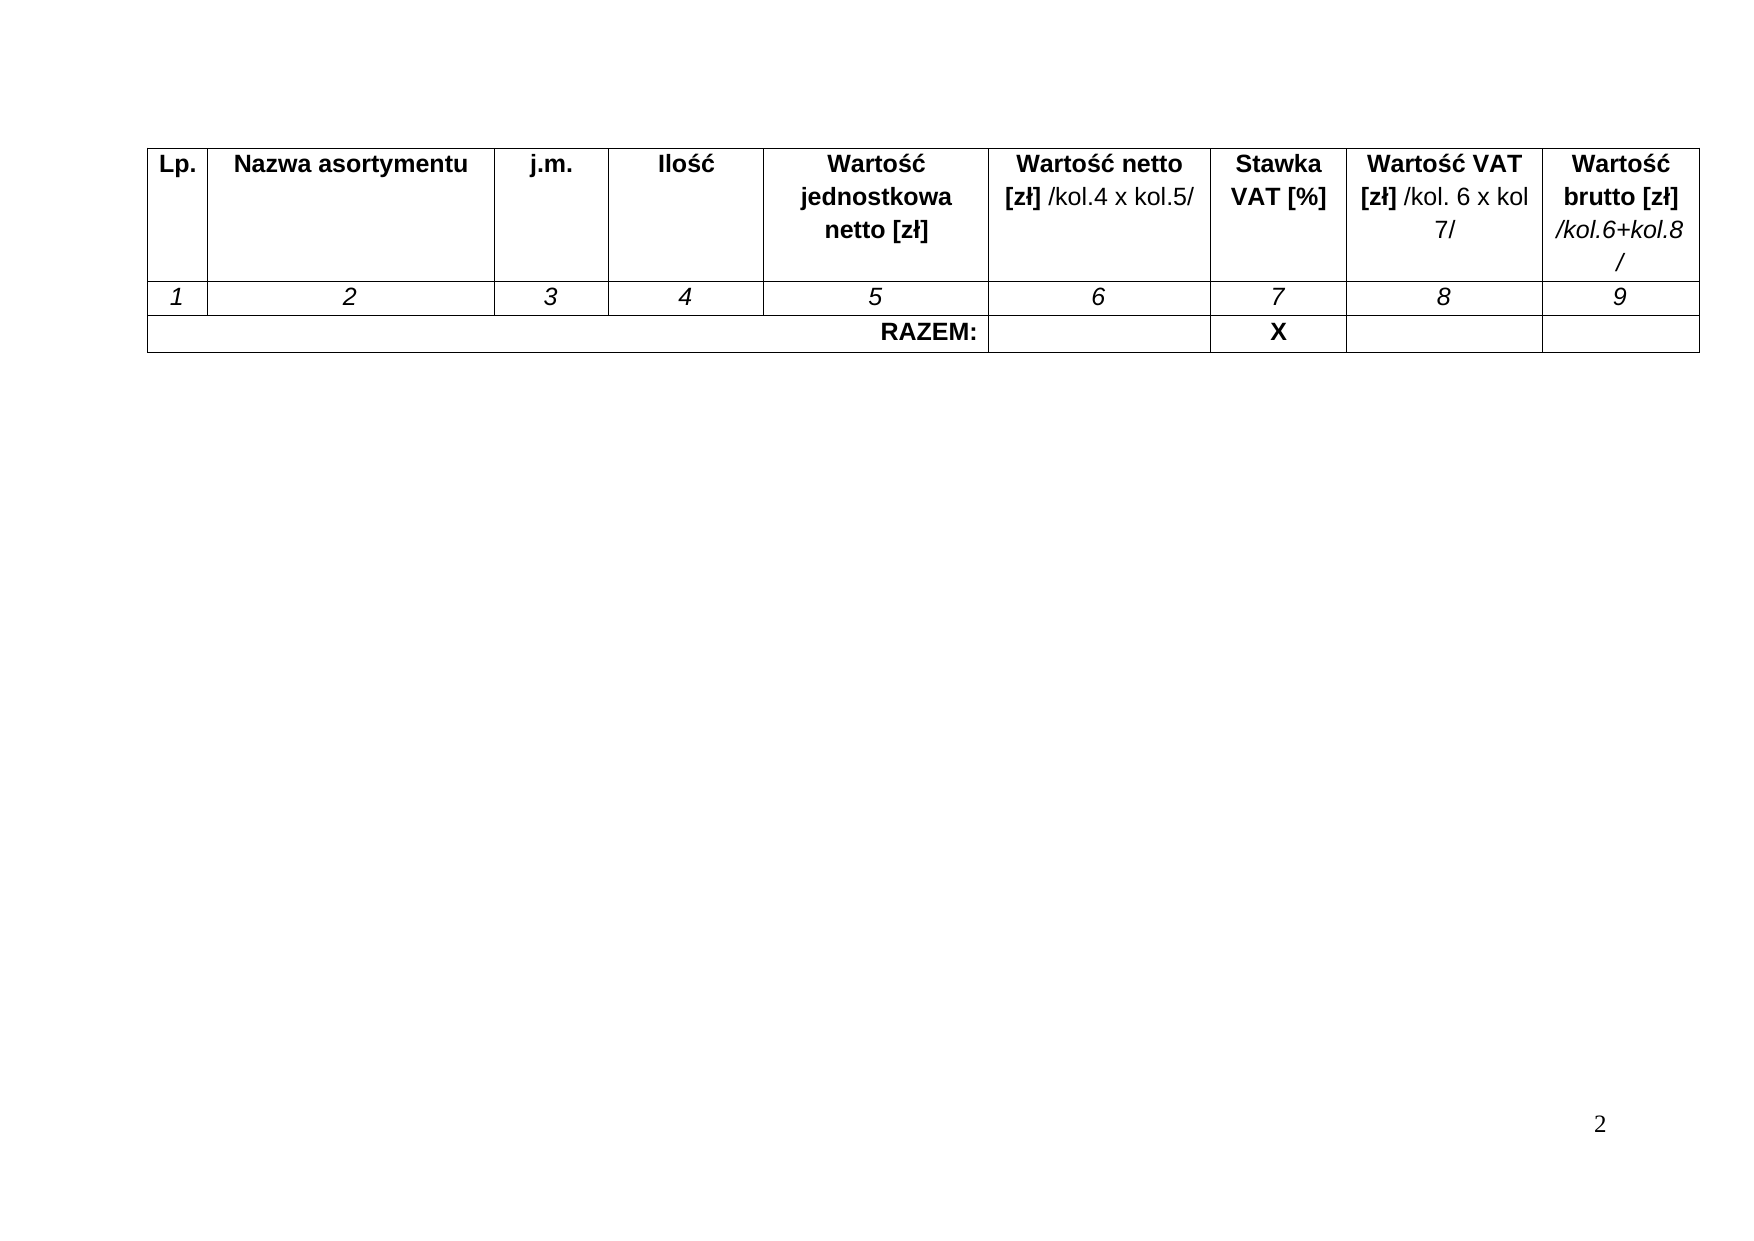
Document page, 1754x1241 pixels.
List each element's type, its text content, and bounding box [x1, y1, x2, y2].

table_header j.m. [495, 149, 608, 281]
table_cell [1347, 316, 1542, 352]
table_cell 1 [148, 282, 207, 315]
table_header Wartość netto [zł] /kol.4 x kol.5/ [989, 149, 1210, 281]
table_header Wartość jednostkowa netto [zł] [764, 149, 988, 281]
table_cell 8 [1347, 282, 1542, 315]
table_cell 6 [989, 282, 1210, 315]
table_cell 3 [495, 282, 608, 315]
table_cell 5 [764, 282, 988, 315]
table_header Wartość VAT [zł] /kol. 6 x kol 7/ [1347, 149, 1542, 281]
table_cell [989, 316, 1210, 352]
table_header Nazwa asortymentu [208, 149, 494, 281]
table_header Lp. [148, 149, 207, 281]
table_cell 9 [1543, 282, 1699, 315]
table_cell 7 [1211, 282, 1346, 315]
table_header Ilość [609, 149, 763, 281]
table_cell 2 [208, 282, 494, 315]
table_cell [1543, 316, 1699, 352]
table_cell 4 [609, 282, 763, 315]
table_header Stawka VAT [%] [1211, 149, 1346, 281]
table_header Wartość brutto [zł] /kol.6+kol.8/ [1543, 149, 1699, 281]
table_cell RAZEM: [148, 316, 988, 352]
table_cell X [1211, 316, 1346, 352]
